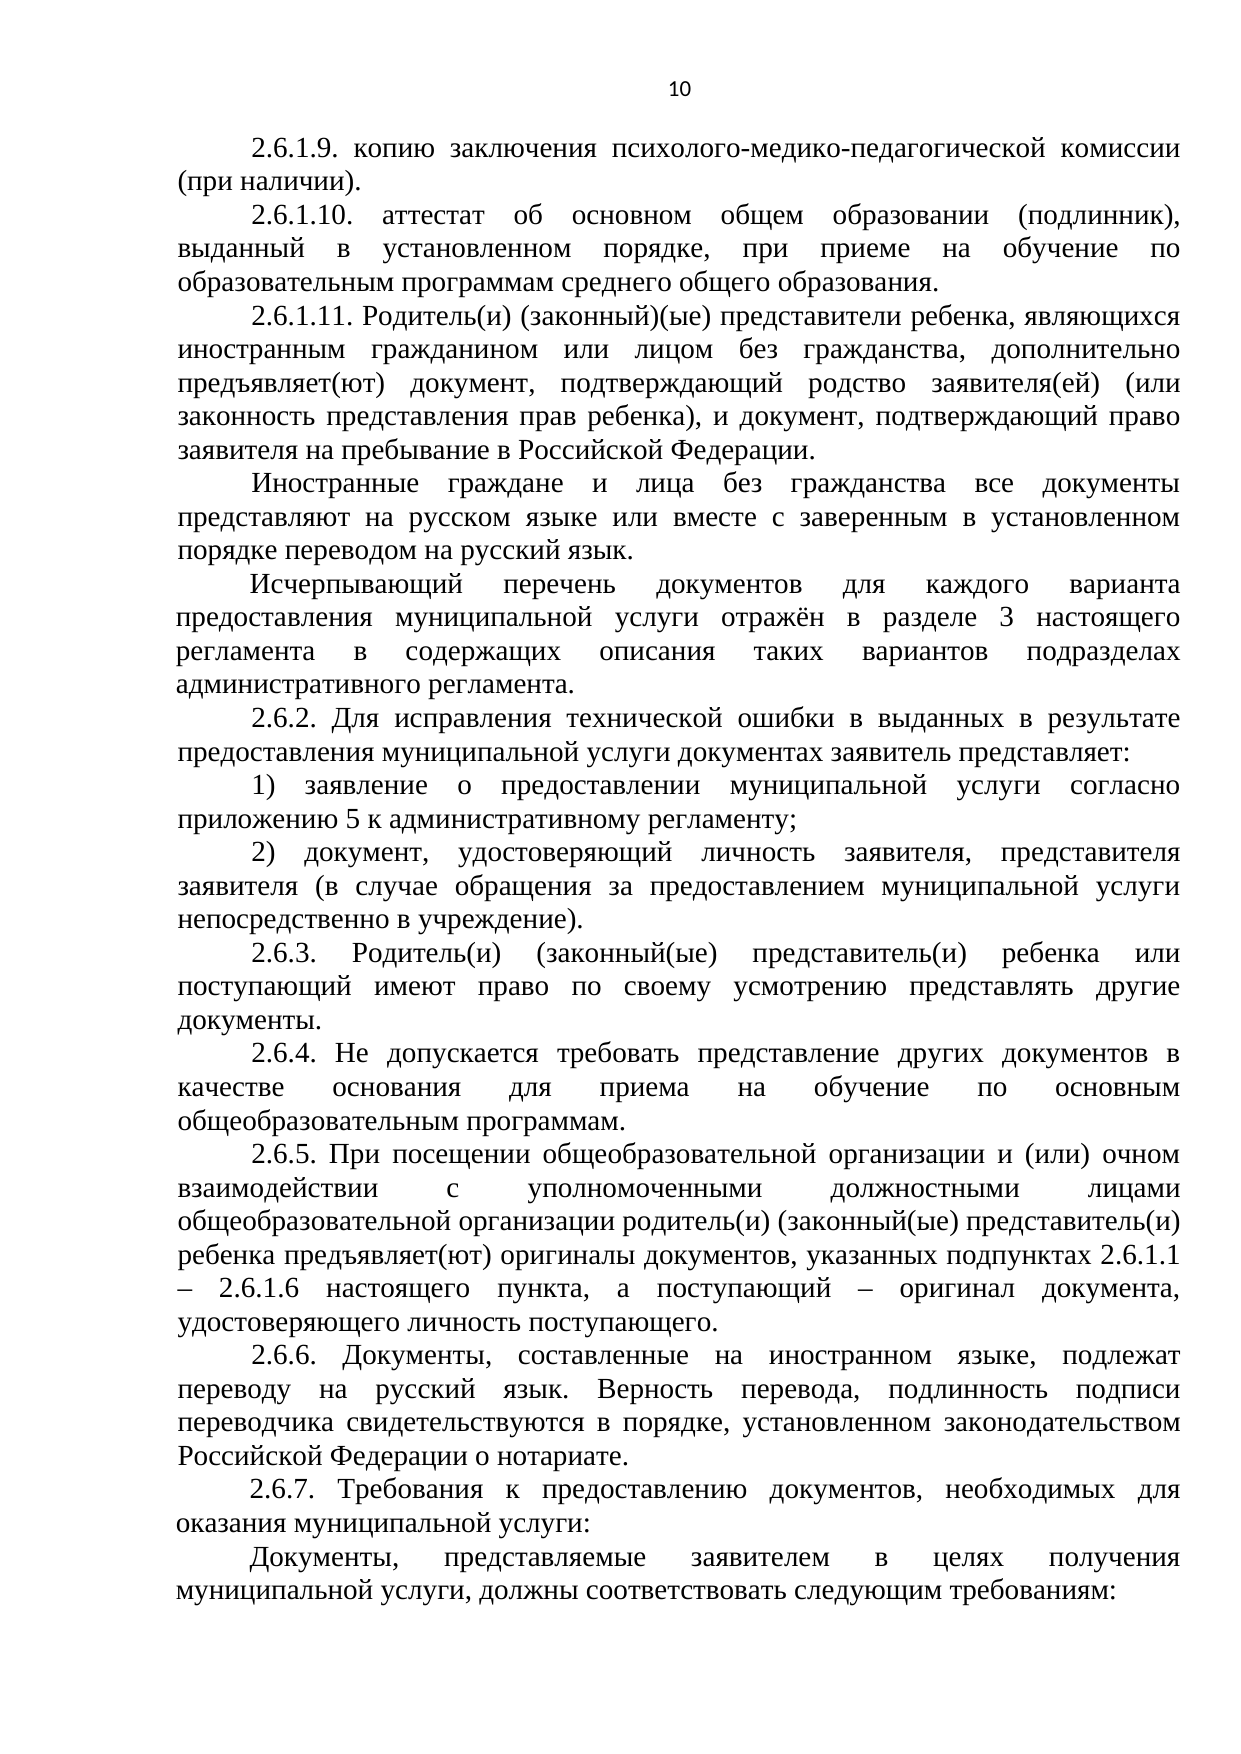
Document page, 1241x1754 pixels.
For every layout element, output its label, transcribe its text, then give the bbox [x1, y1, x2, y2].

text Документы, представляемые заявителем в целях получения муниципальной услуги, должны соответствовать следующим требованиям: [176, 1539, 1181, 1606]
text 2) документ, удостоверяющий личность заявителя, представителя заявителя (в случае обращения за предоставлением муниципальной услуги непосредственно в учреждение). [177, 834, 1181, 935]
text 2.6.3. Родитель(и) (законный(ые) представитель(и) ребенка или поступающий имеют право по своему усмотрению представлять другие документы. [177, 935, 1181, 1036]
text 2.6.7. Требования к предоставлению документов, необходимых для оказания муниципальной услуги: [176, 1472, 1181, 1539]
text 2.6.2. Для исправления технической ошибки в выданных в результате предоставления муниципальной услуги документах заявитель представляет: [177, 700, 1181, 767]
text 1) заявление о предоставлении муниципальной услуги согласно приложению 5 к административному регламенту; [177, 767, 1181, 834]
text 2.6.1.9. копию заключения психолого-медико-педагогической комиссии (при наличии). [177, 130, 1181, 197]
text 2.6.1.11. Родитель(и) (законный)(ые) представители ребенка, являющихся иностранным гражданином или лицом без гражданства, дополнительно предъявляет(ют) документ, подтверждающий родство заявителя(ей) (или законность представления прав ребенка), и документ, подтверждающий право заявителя на пребывание в Российской Федерации. [177, 298, 1181, 465]
text 2.6.4. Не допускается требовать представление других документов в качестве основания для приема на обучение по основным общеобразовательным программам. [177, 1036, 1181, 1136]
text 2.6.1.10. аттестат об основном общем образовании (подлинник), выданный в установленном порядке, при приеме на обучение по образовательным программам среднего общего образования. [177, 197, 1181, 298]
text Исчерпывающий перечень документов для каждого варианта предоставления муниципальной услуги отражён в разделе 3 настоящего регламента в содержащих описания таких вариантов подразделах административного регламента. [176, 566, 1181, 700]
text 2.6.6. Документы, составленные на иностранном языке, подлежат переводу на русский язык. Верность перевода, подлинность подписи переводчика свидетельствуются в порядке, установленном законодательством Российской Федерации о нотариате. [177, 1337, 1181, 1472]
text 2.6.5. При посещении общеобразовательной организации и (или) очном взаимодействии с уполномоченными должностными лицами общеобразовательной организации родитель(и) (законный(ые) представитель(и) ребенка предъявляет(ют) оригиналы документов, указанных подпунктах 2.6.1.1 – 2.6.1.6 настоящего пункта, а поступающий – оригинал документа, удостоверяющего личность поступающего. [177, 1136, 1181, 1337]
text Иностранные граждане и лица без гражданства все документы представляют на русском языке или вместе с заверенным в установленном порядке переводом на русский язык. [177, 465, 1181, 566]
